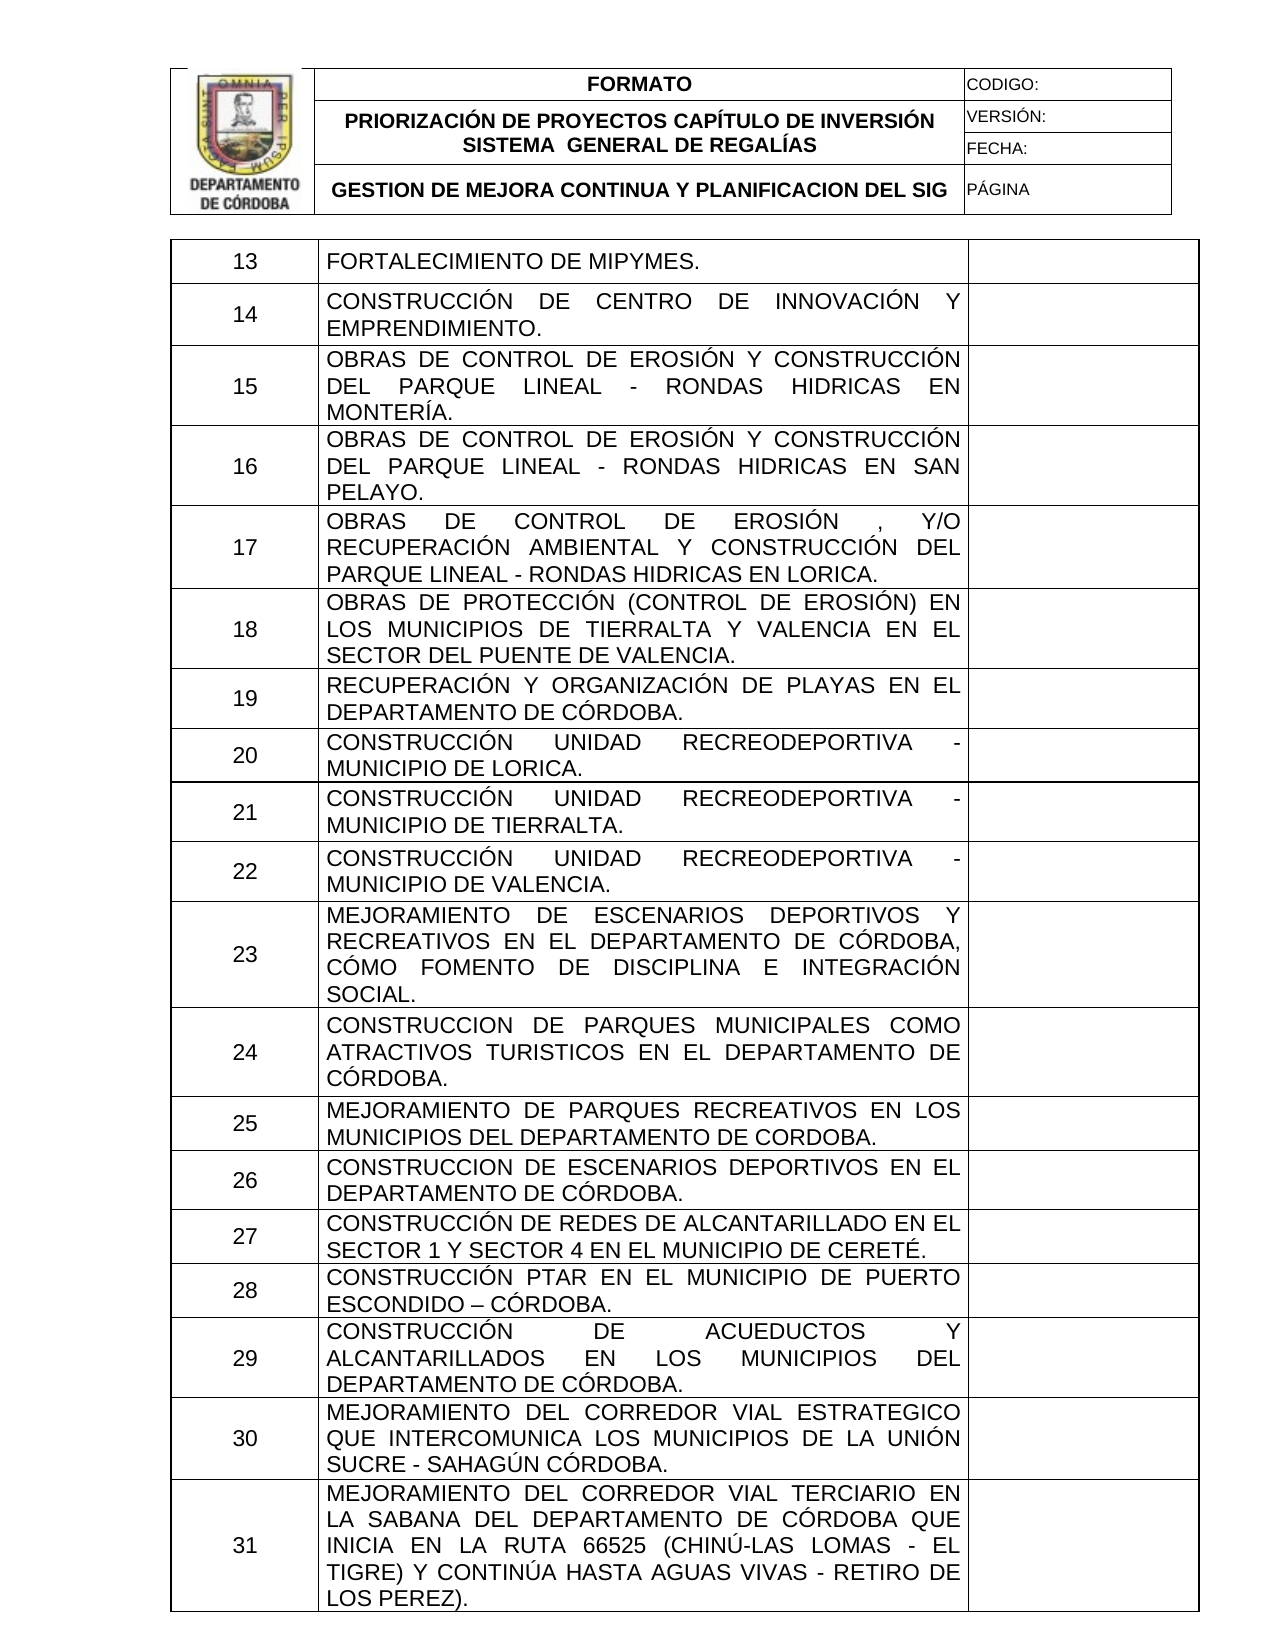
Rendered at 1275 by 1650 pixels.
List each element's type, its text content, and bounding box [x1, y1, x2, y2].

table_cell FORTALECIMIENTO DE MIPYMES. [319, 240, 968, 283]
table_cell [969, 1008, 1198, 1096]
table_cell [969, 902, 1198, 1007]
table_cell CONSTRUCCIÓN UNIDAD RECREODEPORTIVA - MUNICIPIO DE TIERRALTA. [319, 783, 968, 841]
table_cell CONSTRUCCIÓN DE CENTRO DE INNOVACIÓN Y EMPRENDIMIENTO. [319, 284, 968, 345]
table_cell 30 [172, 1398, 318, 1478]
table_cell [969, 669, 1198, 728]
table_cell [969, 1264, 1198, 1317]
table_cell OBRAS DE CONTROL DE EROSIÓN , Y/O RECUPERACIÓN AMBIENTAL Y CONSTRUCCIÓN DEL PARQUE LINEAL - RONDAS HIDRICAS EN LORICA. [319, 506, 968, 588]
table_cell 26 [172, 1151, 318, 1209]
table_cell [969, 1480, 1198, 1611]
table_cell CONSTRUCCIÓN UNIDAD RECREODEPORTIVA - MUNICIPIO DE VALENCIA. [319, 842, 968, 901]
table_cell 27 [172, 1210, 318, 1263]
table_cell 29 [172, 1318, 318, 1397]
table_cell [969, 346, 1198, 425]
table_cell 14 [172, 284, 318, 345]
table_cell MEJORAMIENTO DEL CORREDOR VIAL ESTRATEGICO QUE INTERCOMUNICA LOS MUNICIPIOS DE LA UNIÓN SUCRE - SAHAGÚN CÓRDOBA. [319, 1398, 968, 1478]
table_cell CONSTRUCCIÓN PTAR EN EL MUNICIPIO DE PUERTO ESCONDIDO – CÓRDOBA. [319, 1264, 968, 1317]
table_cell 16 [172, 426, 318, 505]
table_cell [969, 1210, 1198, 1263]
table_cell [969, 783, 1198, 841]
table_cell 20 [172, 729, 318, 781]
picture [187, 68, 302, 214]
table_cell 21 [172, 783, 318, 841]
table_cell CONSTRUCCIÓN UNIDAD RECREODEPORTIVA - MUNICIPIO DE LORICA. [319, 729, 968, 781]
table_cell 23 [172, 902, 318, 1007]
table_cell RECUPERACIÓN Y ORGANIZACIÓN DE PLAYAS EN EL DEPARTAMENTO DE CÓRDOBA. [319, 669, 968, 728]
table_cell 18 [172, 589, 318, 668]
table_cell 19 [172, 669, 318, 728]
table_cell CONSTRUCCION DE ESCENARIOS DEPORTIVOS EN EL DEPARTAMENTO DE CÓRDOBA. [319, 1151, 968, 1209]
table_cell [969, 284, 1198, 345]
table_cell 17 [172, 506, 318, 588]
table_cell 25 [172, 1097, 318, 1150]
table_cell [969, 1318, 1198, 1397]
table_cell [969, 589, 1198, 668]
table_cell 15 [172, 346, 318, 425]
table_cell 22 [172, 842, 318, 901]
table_cell [969, 842, 1198, 901]
table_cell MEJORAMIENTO DE PARQUES RECREATIVOS EN LOS MUNICIPIOS DEL DEPARTAMENTO DE CORDOBA. [319, 1097, 968, 1150]
table_cell 24 [172, 1008, 318, 1096]
table_cell MEJORAMIENTO DE ESCENARIOS DEPORTIVOS Y RECREATIVOS EN EL DEPARTAMENTO DE CÓRDOBA, CÓMO FOMENTO DE DISCIPLINA E INTEGRACIÓN SOCIAL. [319, 902, 968, 1007]
table_cell 28 [172, 1264, 318, 1317]
table_cell OBRAS DE CONTROL DE EROSIÓN Y CONSTRUCCIÓN DEL PARQUE LINEAL - RONDAS HIDRICAS EN SAN PELAYO. [319, 426, 968, 505]
table_cell OBRAS DE CONTROL DE EROSIÓN Y CONSTRUCCIÓN DEL PARQUE LINEAL - RONDAS HIDRICAS EN MONTERÍA. [319, 346, 968, 425]
table_cell [969, 506, 1198, 588]
table_cell CONSTRUCCIÓN DE ACUEDUCTOS Y ALCANTARILLADOS EN LOS MUNICIPIOS DEL DEPARTAMENTO DE CÓRDOBA. [319, 1318, 968, 1397]
table_cell MEJORAMIENTO DEL CORREDOR VIAL TERCIARIO EN LA SABANA DEL DEPARTAMENTO DE CÓRDOBA QUE INICIA EN LA RUTA 66525 (CHINÚ-LAS LOMAS - EL TIGRE) Y CONTINÚA HASTA AGUAS VIVAS - RETIRO DE LOS PEREZ). [319, 1480, 968, 1611]
table_cell CONSTRUCCION DE PARQUES MUNICIPALES COMO ATRACTIVOS TURISTICOS EN EL DEPARTAMENTO DE CÓRDOBA. [319, 1008, 968, 1096]
table_cell [969, 1398, 1198, 1478]
table_cell [969, 1151, 1198, 1209]
table_cell [969, 729, 1198, 781]
table_cell 31 [172, 1480, 318, 1611]
table_cell [969, 240, 1198, 283]
table_cell [969, 1097, 1198, 1150]
table_cell 13 [172, 240, 318, 283]
table_cell [969, 426, 1198, 505]
table_cell CONSTRUCCIÓN DE REDES DE ALCANTARILLADO EN EL SECTOR 1 Y SECTOR 4 EN EL MUNICIPIO DE CERETÉ. [319, 1210, 968, 1263]
table_cell OBRAS DE PROTECCIÓN (CONTROL DE EROSIÓN) EN LOS MUNICIPIOS DE TIERRALTA Y VALENCIA EN EL SECTOR DEL PUENTE DE VALENCIA. [319, 589, 968, 668]
